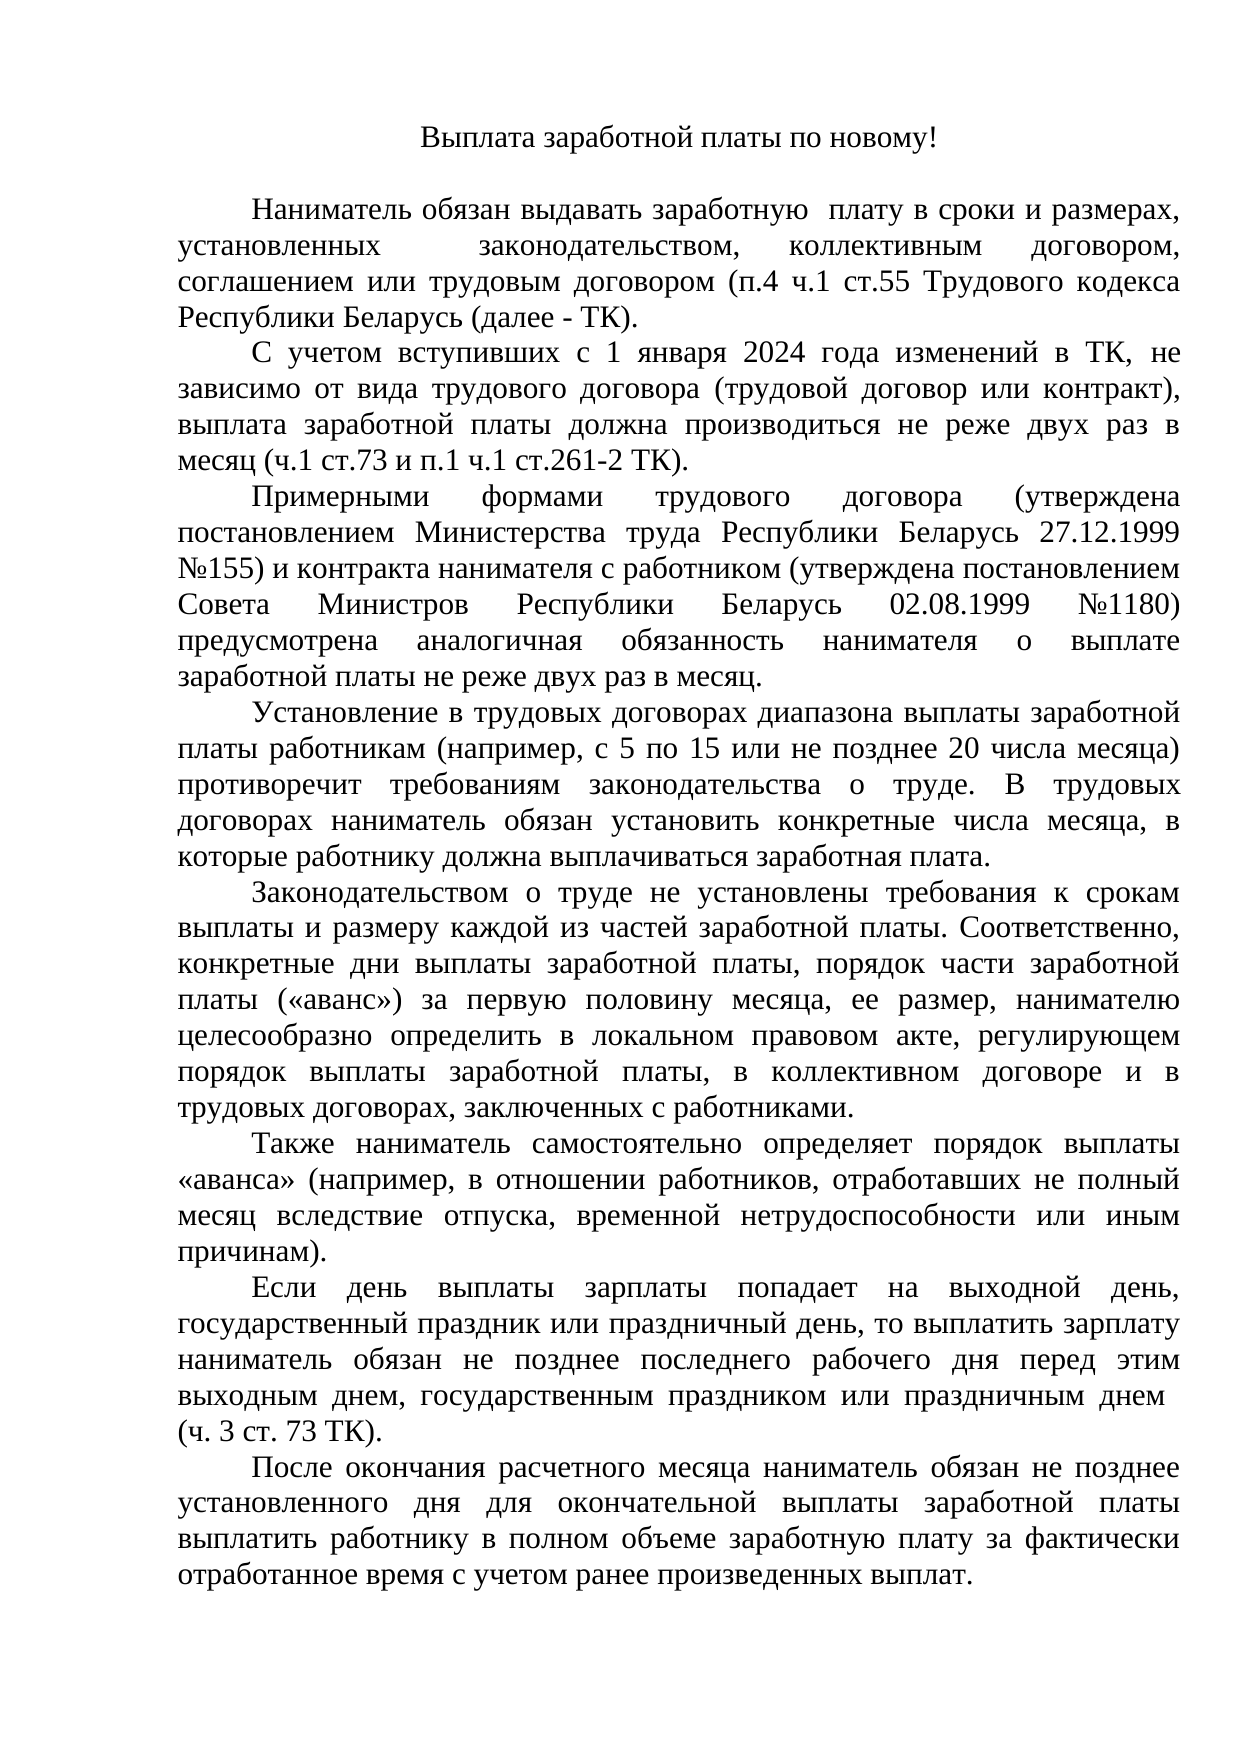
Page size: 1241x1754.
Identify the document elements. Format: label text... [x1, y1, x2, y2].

text Если день выплаты зарплаты попадает на выходной день, государственный праздник или праздничный день, то выплатить зарплату наниматель обязан не позднее последнего рабочего дня перед этим выходным днем, государственным праздником или праздничным днем (ч. 3 ст. 73 ТК). [177, 1268, 1181, 1448]
text После окончания расчетного месяца наниматель обязан не позднее установленного дня для окончательной выплаты заработной платы выплатить работнику в полном объеме заработную плату за фактически отработанное время с учетом ранее произведенных выплат. [177, 1448, 1181, 1592]
text Выплата заработной платы по новому! [177, 118, 1181, 154]
text Наниматель обязан выдавать заработную плату в сроки и размерах, установленных законодательством, коллективным договором, соглашением или трудовым договором (п.4 ч.1 ст.55 Трудового кодекса Республики Беларусь (далее - ТК). [177, 190, 1181, 334]
text Также наниматель самостоятельно определяет порядок выплаты «аванса» (например, в отношении работников, отработавших не полный месяц вследствие отпуска, временной нетрудоспособности или иным причинам). [177, 1124, 1181, 1268]
text С учетом вступивших с 1 января 2024 года изменений в ТК, не зависимо от вида трудового договора (трудовой договор или контракт), выплата заработной платы должна производиться не реже двух раз в месяц (ч.1 ст.73 и п.1 ч.1 ст.261-2 ТК). [177, 334, 1181, 477]
text Примерными формами трудового договора (утверждена постановлением Министерства труда Республики Беларусь 27.12.1999 №155) и контракта нанимателя с работником (утверждена постановлением Совета Министров Республики Беларусь 02.08.1999 №1180) предусмотрена аналогичная обязанность нанимателя о выплате заработной платы не реже двух раз в месяц. [177, 477, 1181, 693]
text Законодательством о труде не установлены требования к срокам выплаты и размеру каждой из частей заработной платы. Соответственно, конкретные дни выплаты заработной платы, порядок части заработной платы («аванс») за первую половину месяца, ее размер, нанимателю целесообразно определить в локальном правовом акте, регулирующем порядок выплаты заработной платы, в коллективном договоре и в трудовых договорах, заключенных с работниками. [177, 873, 1181, 1124]
text Установление в трудовых договорах диапазона выплаты заработной платы работникам (например, с 5 по 15 или не позднее 20 числа месяца) противоречит требованиям законодательства о труде. В трудовых договорах наниматель обязан установить конкретные числа месяца, в которые работнику должна выплачиваться заработная плата. [177, 693, 1181, 873]
